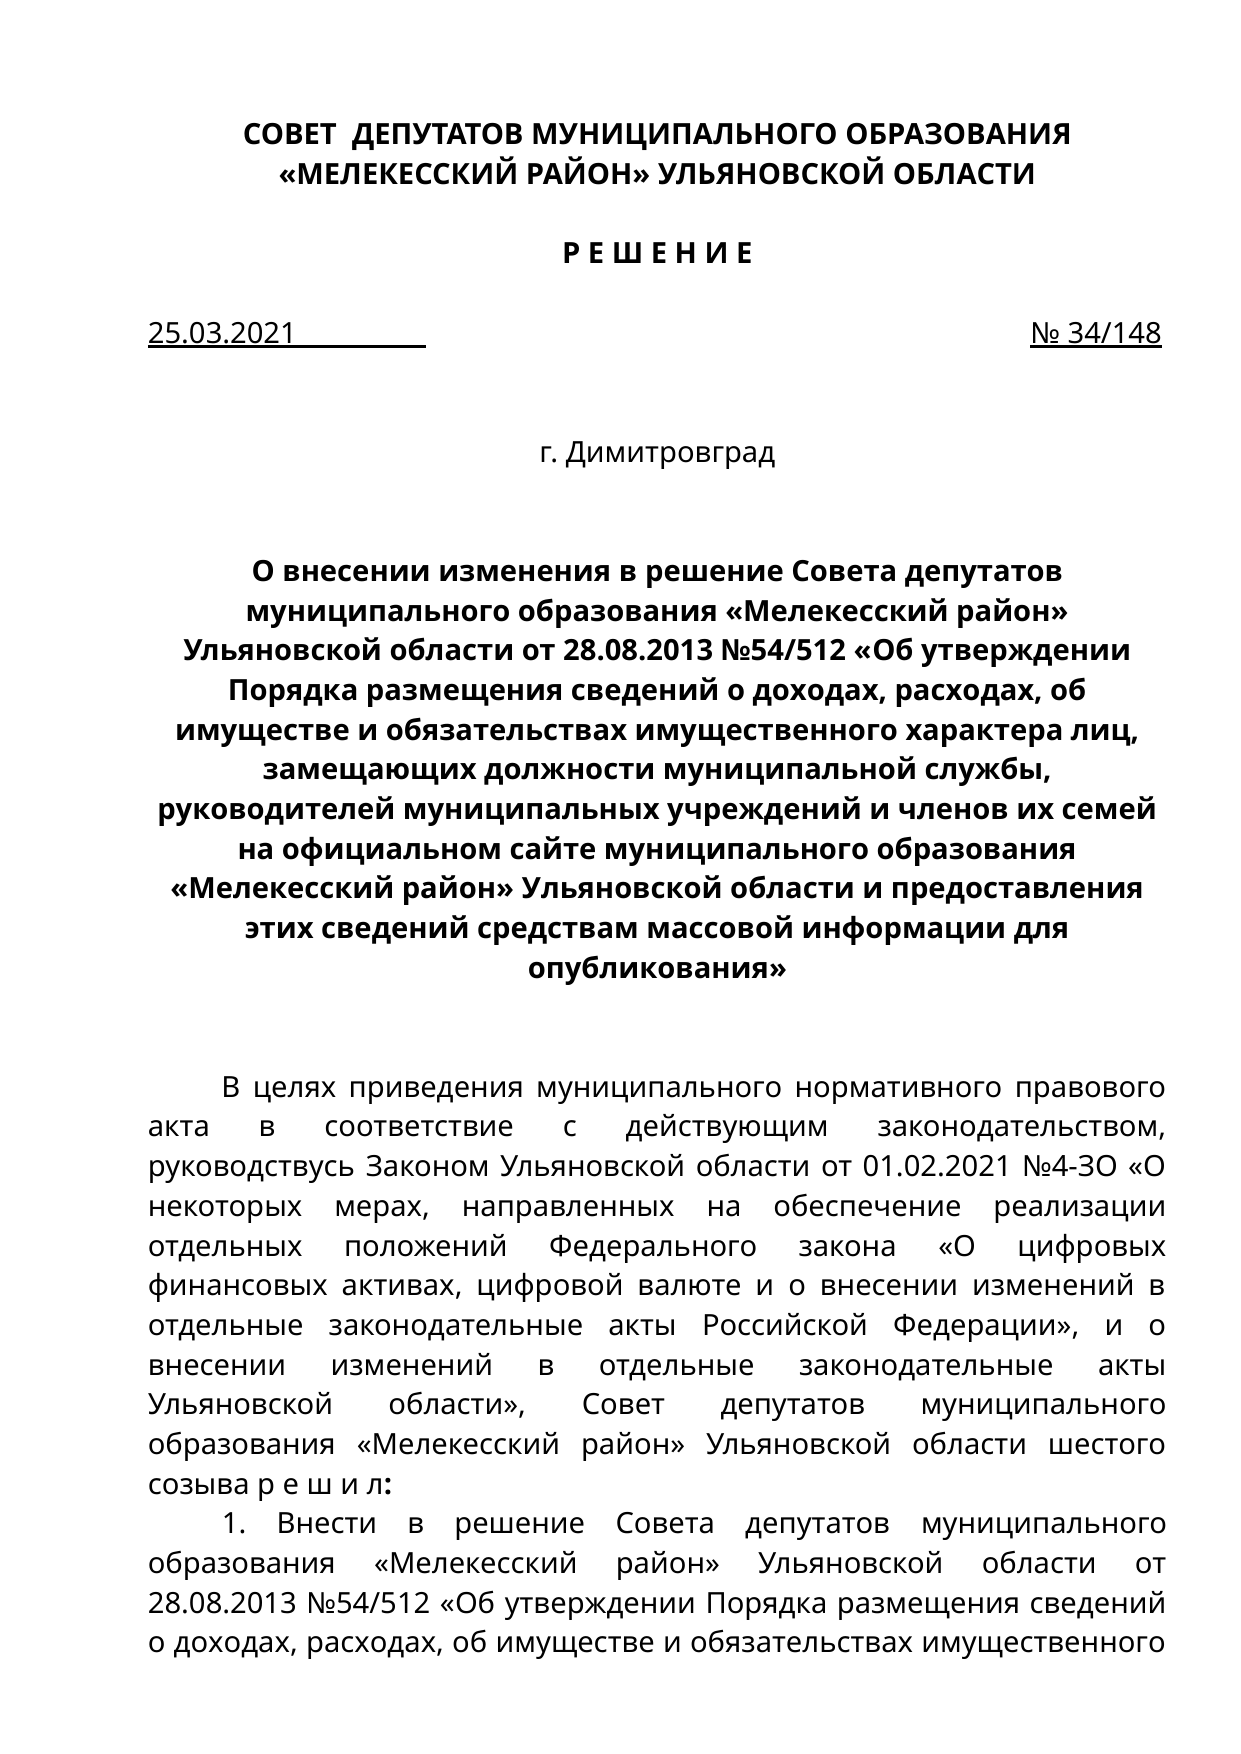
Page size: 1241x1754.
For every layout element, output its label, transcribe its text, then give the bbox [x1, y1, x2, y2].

subtitle «МЕЛЕКЕССКИЙ РАЙОН» УЛЬЯНОВСКОЙ ОБЛАСТИ [148, 153, 1167, 193]
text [148, 1503, 1167, 1661]
text Р Е Ш Е Н И Е [148, 233, 1167, 272]
text г. Димитровград [148, 431, 1167, 471]
text 25.03.2021 № 34/148 [148, 312, 1167, 352]
text О внесении изменения в решение Совета депутатов муниципального образования «Мелекесский район» Ульяновской области от 28.08.2013 №54/512 «Об утверждении Порядка размещения сведений о доходах, расходах, об имуществе и обязательствах имущественного характера лиц, замещающих должности муниципальной службы, руководителей муниципальных учреждений и членов их семей на официальном сайте муниципального образования «Мелекесский район» Ульяновской области и предоставления этих сведений средствам массовой информации для опубликования» [148, 550, 1167, 987]
text В целях приведения муниципального нормативного правового акта в соответствие с действующим законодательством, руководствусь Законом Ульяновской области от 01.02.2021 №4-ЗО «О некоторых мерах, направленных на обеспечение реализации отдельных положений Федерального закона «О цифровых финансовых активах, цифровой валюте и о внесении изменений в отдельные законодательные акты Российской Федерации», и о внесении изменений в отдельные законодательные акты Ульяновской области», Совет депутатов муниципального образования «Мелекесский район» Ульяновской области шестого созыва р е ш и л: [148, 1066, 1167, 1503]
subtitle СОВЕТ ДЕПУТАТОВ МУНИЦИПАЛЬНОГО ОБРАЗОВАНИЯ [148, 113, 1167, 153]
